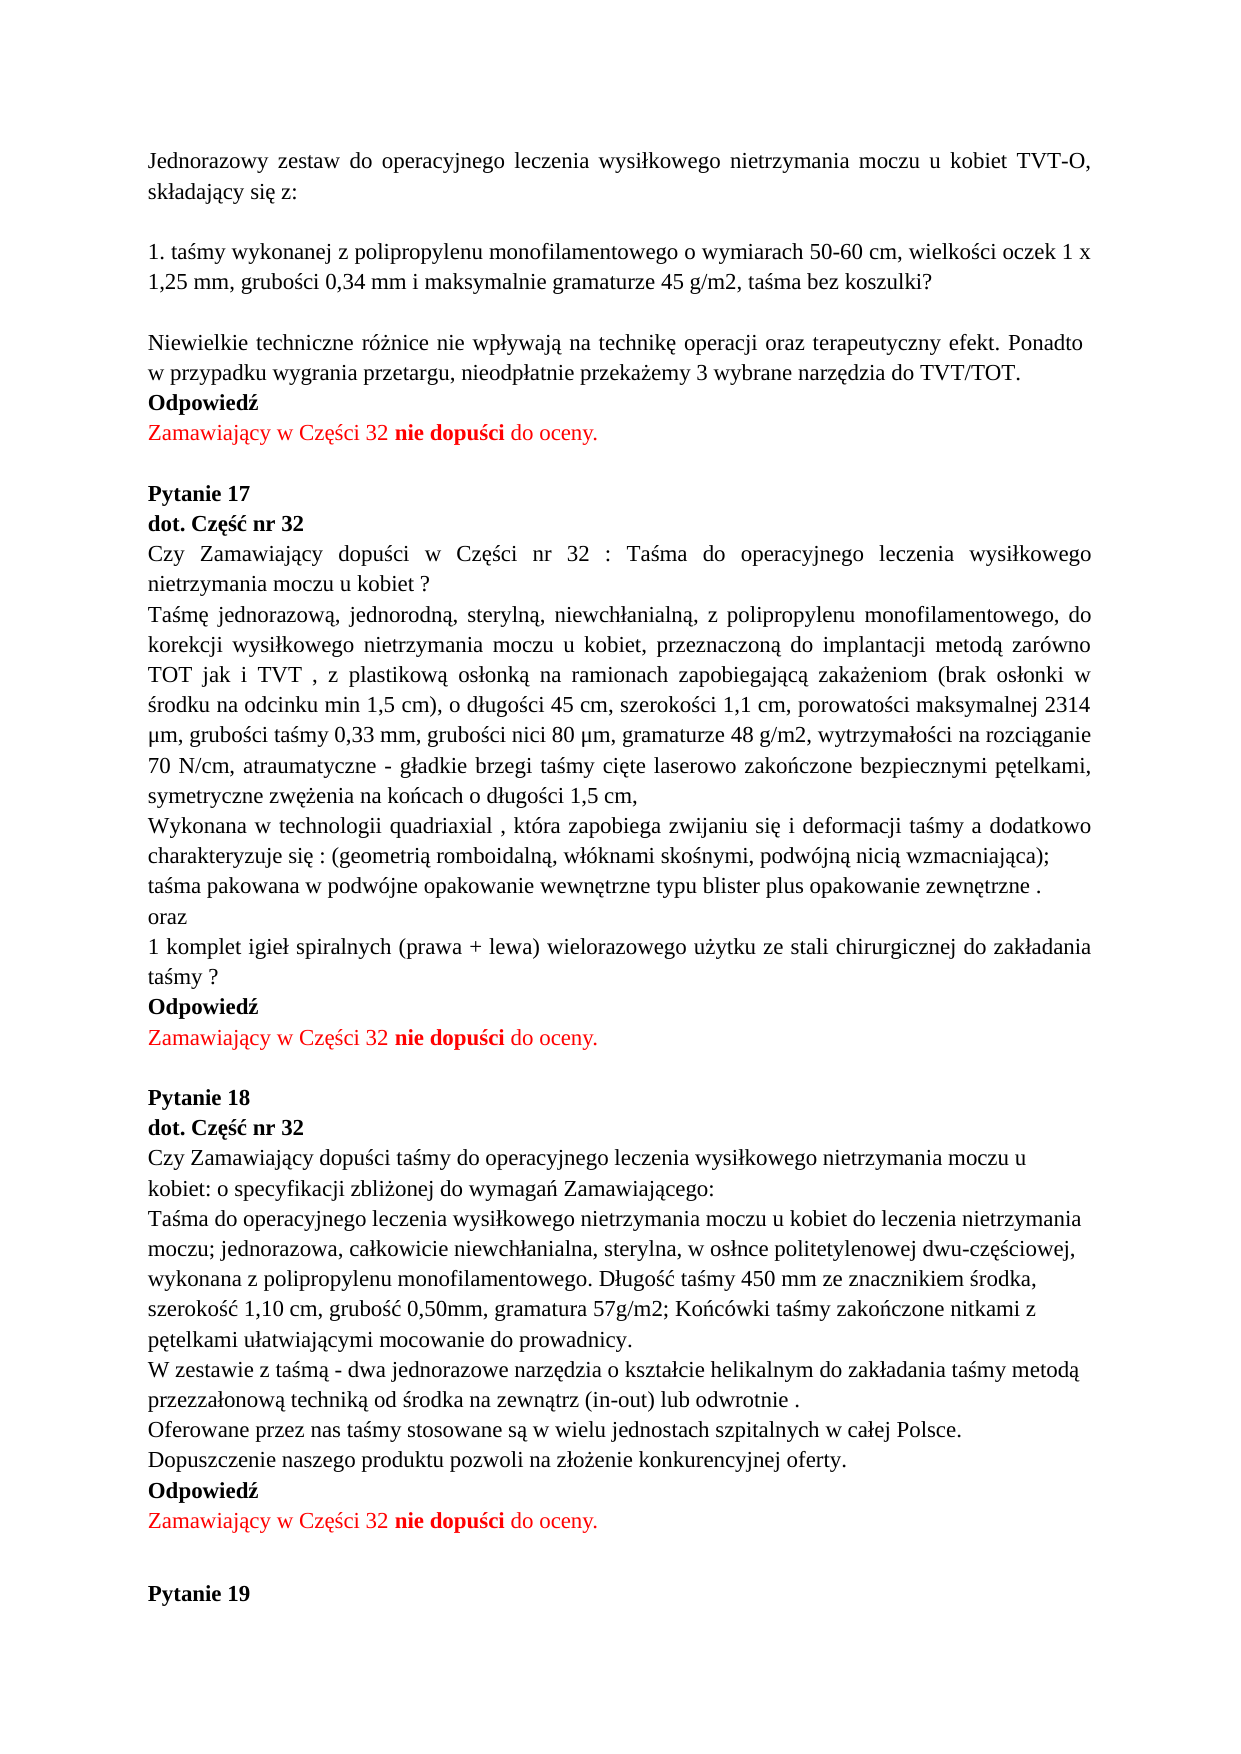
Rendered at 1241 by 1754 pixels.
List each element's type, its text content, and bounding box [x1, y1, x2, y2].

text taśma pakowana w podwójne opakowanie wewnętrzne typu blister plus opakowanie zewnętrzne . [148, 873, 1093, 899]
text Pytanie 19 [148, 1580, 1093, 1606]
text Czy Zamawiający dopuści taśmy do operacyjnego leczenia wysiłkowego nietrzymania moczu u kobiet: o specyfikacji zbliżonej do wymagań Zamawiającego: [148, 1144, 1093, 1201]
text W zestawie z taśmą - dwa jednorazowe narzędzia o kształcie helikalnym do zakładania taśmy metodą przezzałonową techniką od środka na zewnątrz (in-out) lub odwrotnie . [148, 1356, 1093, 1412]
text Czy Zamawiający dopuści w Części nr 32 : Taśma do operacyjnego leczenia wysiłkowego nietrzymania moczu u kobiet ? [148, 540, 1093, 597]
text oraz [148, 903, 1093, 929]
text Oferowane przez nas taśmy stosowane są w wielu jednostach szpitalnych w całej Polsce. [148, 1416, 1093, 1443]
text dot. Część nr 32 [148, 510, 1093, 536]
text Odpowiedź [148, 1477, 1093, 1503]
text Jednorazowy zestaw do operacyjnego leczenia wysiłkowego nietrzymania moczu u kobiet TVT-O, składający się z: [148, 148, 1093, 204]
text Zamawiający w Części 32 nie dopuści do oceny. [148, 1507, 1093, 1533]
text Pytanie 17 [148, 480, 1093, 506]
text dot. Część nr 32 [148, 1114, 1093, 1141]
text Dopuszczenie naszego produktu pozwoli na złożenie konkurencyjnej oferty. [148, 1447, 1093, 1473]
text Pytanie 18 [148, 1084, 1093, 1110]
text 1 komplet igieł spiralnych (prawa + lewa) wielorazowego użytku ze stali chirurgicznej do zakładania taśmy ? [148, 933, 1093, 989]
text Zamawiający w Części 32 nie dopuści do oceny. [148, 419, 1093, 446]
text Zamawiający w Części 32 nie dopuści do oceny. [148, 1024, 1093, 1050]
text Taśma do operacyjnego leczenia wysiłkowego nietrzymania moczu u kobiet do leczenia nietrzymania moczu; jednorazowa, całkowicie niewchłanialna, sterylna, w osłnce politetylenowej dwu-częściowej, wykonana z polipropylenu monofilamentowego. Długość taśmy 450 mm ze znacznikiem środka, szerokość 1,10 cm, grubość 0,50mm, gramatura 57g/m2; Końcówki taśmy zakończone nitkami z pętelkami ułatwiającymi mocowanie do prowadnicy. [148, 1205, 1093, 1352]
text Odpowiedź [148, 993, 1093, 1020]
text Taśmę jednorazową, jednorodną, sterylną, niewchłanialną, z polipropylenu monofilamentowego, do korekcji wysiłkowego nietrzymania moczu u kobiet, przeznaczoną do implantacji metodą zarówno TOT jak i TVT , z plastikową osłonką na ramionach zapobiegającą zakażeniom (brak osłonki w środku na odcinku min 1,5 cm), o długości 45 cm, szerokości 1,1 cm, porowatości maksymalnej 2314 μm, grubości taśmy 0,33 mm, grubości nici 80 μm, gramaturze 48 g/m2, wytrzymałości na rozciąganie 70 N/cm, atraumatyczne - gładkie brzegi taśmy cięte laserowo zakończone bezpiecznymi pętelkami, symetryczne zwężenia na końcach o długości 1,5 cm, [148, 601, 1093, 808]
text 1. taśmy wykonanej z polipropylenu monofilamentowego o wymiarach 50-60 cm, wielkości oczek 1 x 1,25 mm, grubości 0,34 mm i maksymalnie gramaturze 45 g/m2, taśma bez koszulki? [148, 208, 1093, 295]
text Niewielkie techniczne różnice nie wpływają na technikę operacji oraz terapeutyczny efekt. Ponadto w przypadku wygrania przetargu, nieodpłatnie przekażemy 3 wybrane narzędzia do TVT/TOT. [148, 329, 1093, 385]
text Odpowiedź [148, 389, 1093, 416]
text Wykonana w technologii quadriaxial , która zapobiega zwijaniu się i deformacji taśmy a dodatkowo charakteryzuje się : (geometrią romboidalną, włóknami skośnymi, podwójną nicią wzmacniająca); [148, 812, 1093, 869]
